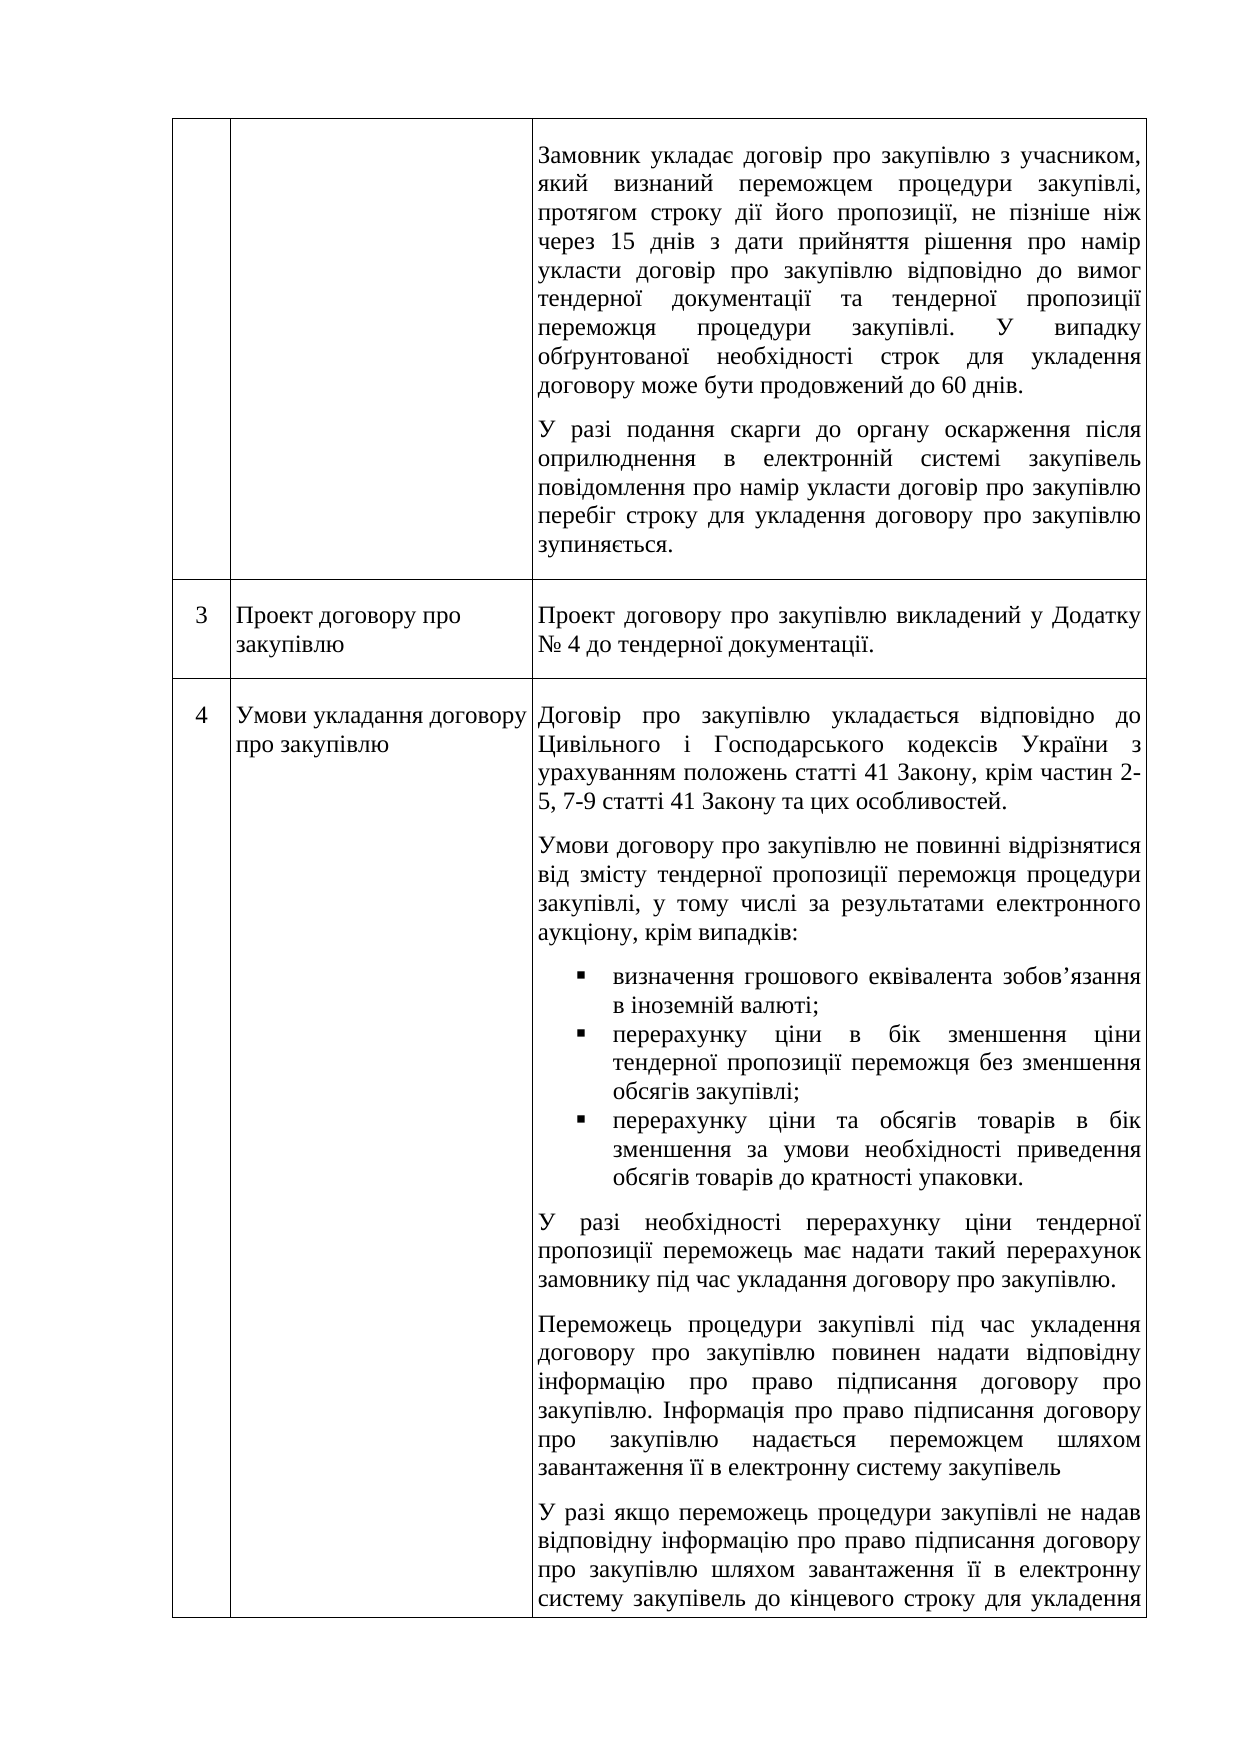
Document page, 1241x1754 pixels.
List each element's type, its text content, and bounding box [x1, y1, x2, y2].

table_cell 4 [173, 679, 230, 1617]
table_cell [231, 679, 532, 1617]
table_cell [533, 679, 1146, 1617]
table_cell 3 [173, 580, 230, 678]
table_cell Проект договору про закупівлю викладений у Додатку № 4 до тендерної документації. [533, 580, 1146, 678]
table_cell Проект договору про закупівлю [231, 580, 532, 678]
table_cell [533, 119, 1146, 578]
table_cell 2 [173, 119, 230, 578]
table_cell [231, 119, 532, 578]
